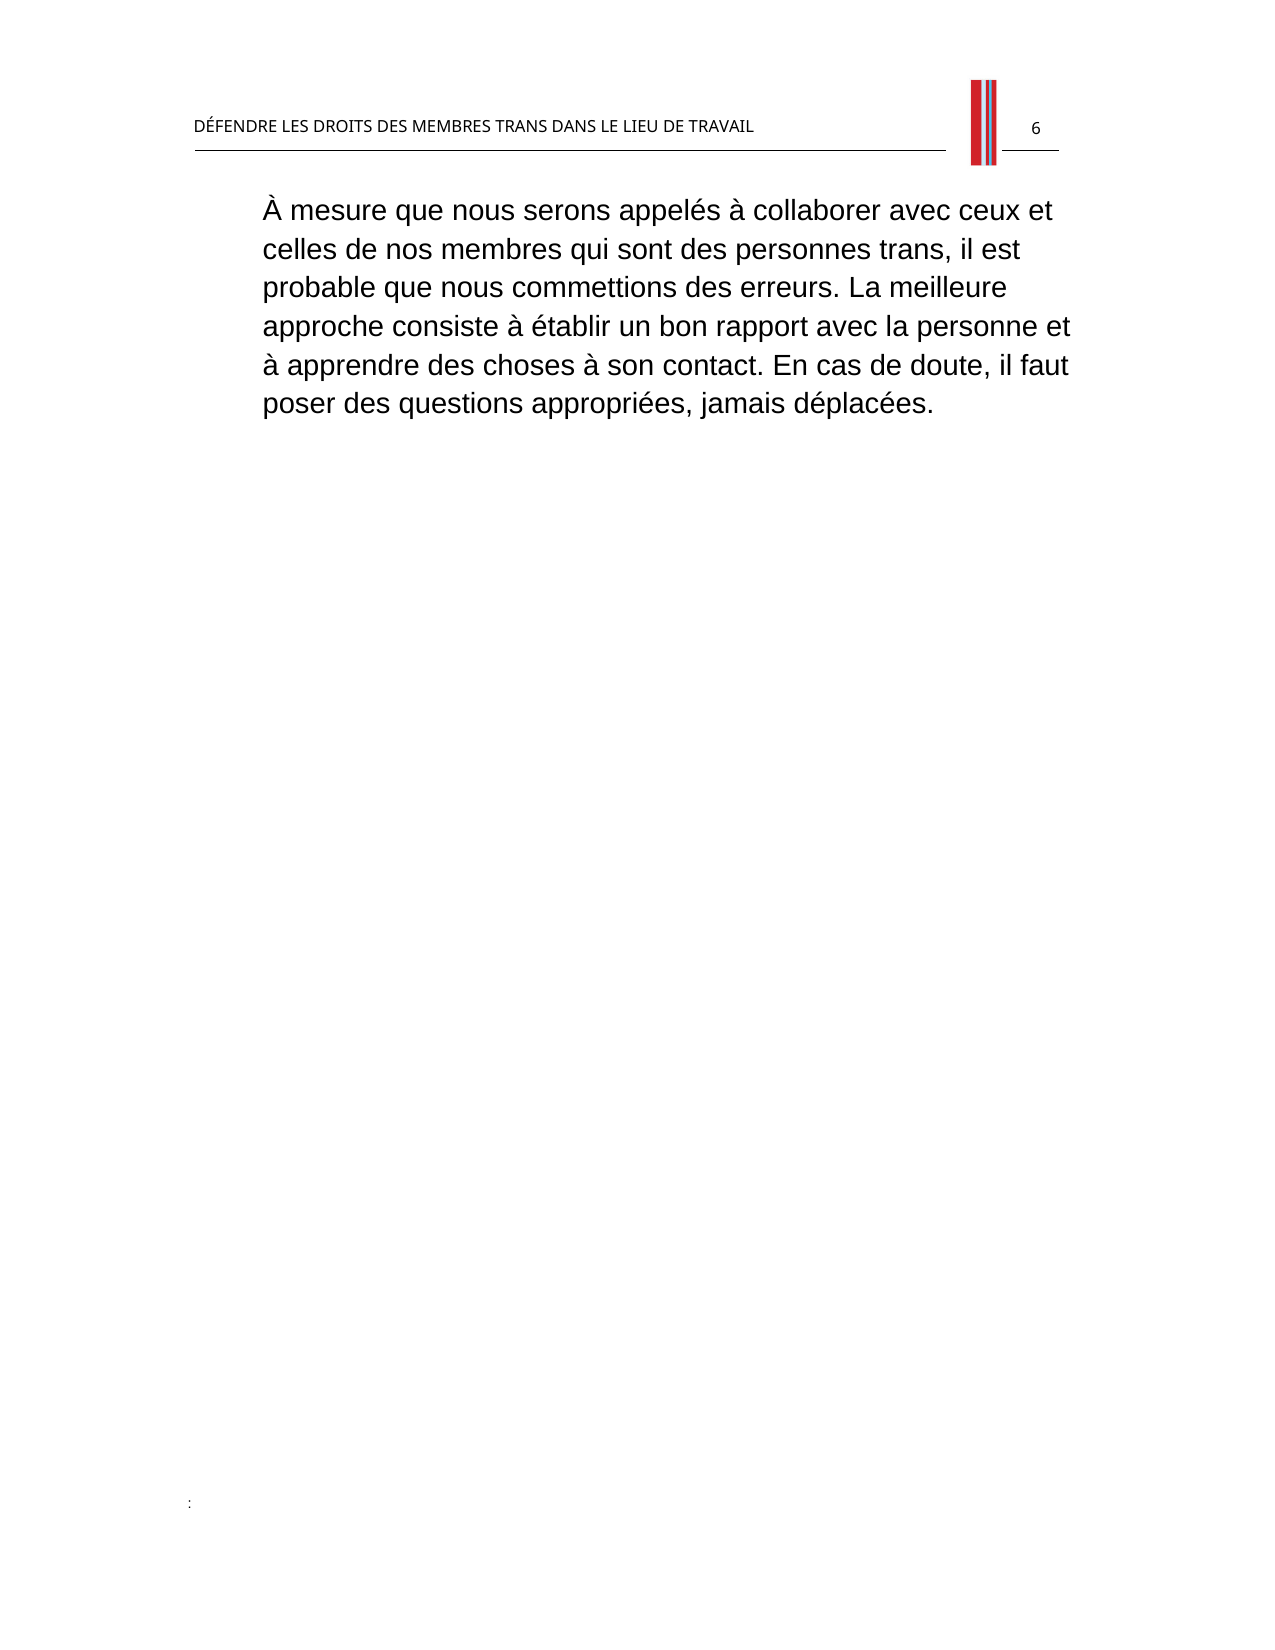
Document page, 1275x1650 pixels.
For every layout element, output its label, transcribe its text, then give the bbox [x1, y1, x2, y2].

text À mesure que nous serons appelés à collaborer avec ceux et celles de nos membres qui sont des personnes trans, il est probable que nous commettions des erreurs. La meilleure approche consiste à établir un bon rapport avec la personne et à apprendre des choses à son contact. En cas de doute, il faut poser des questions appropriées, jamais déplacées. [262, 193, 1087, 420]
picture [966, 75, 1001, 169]
